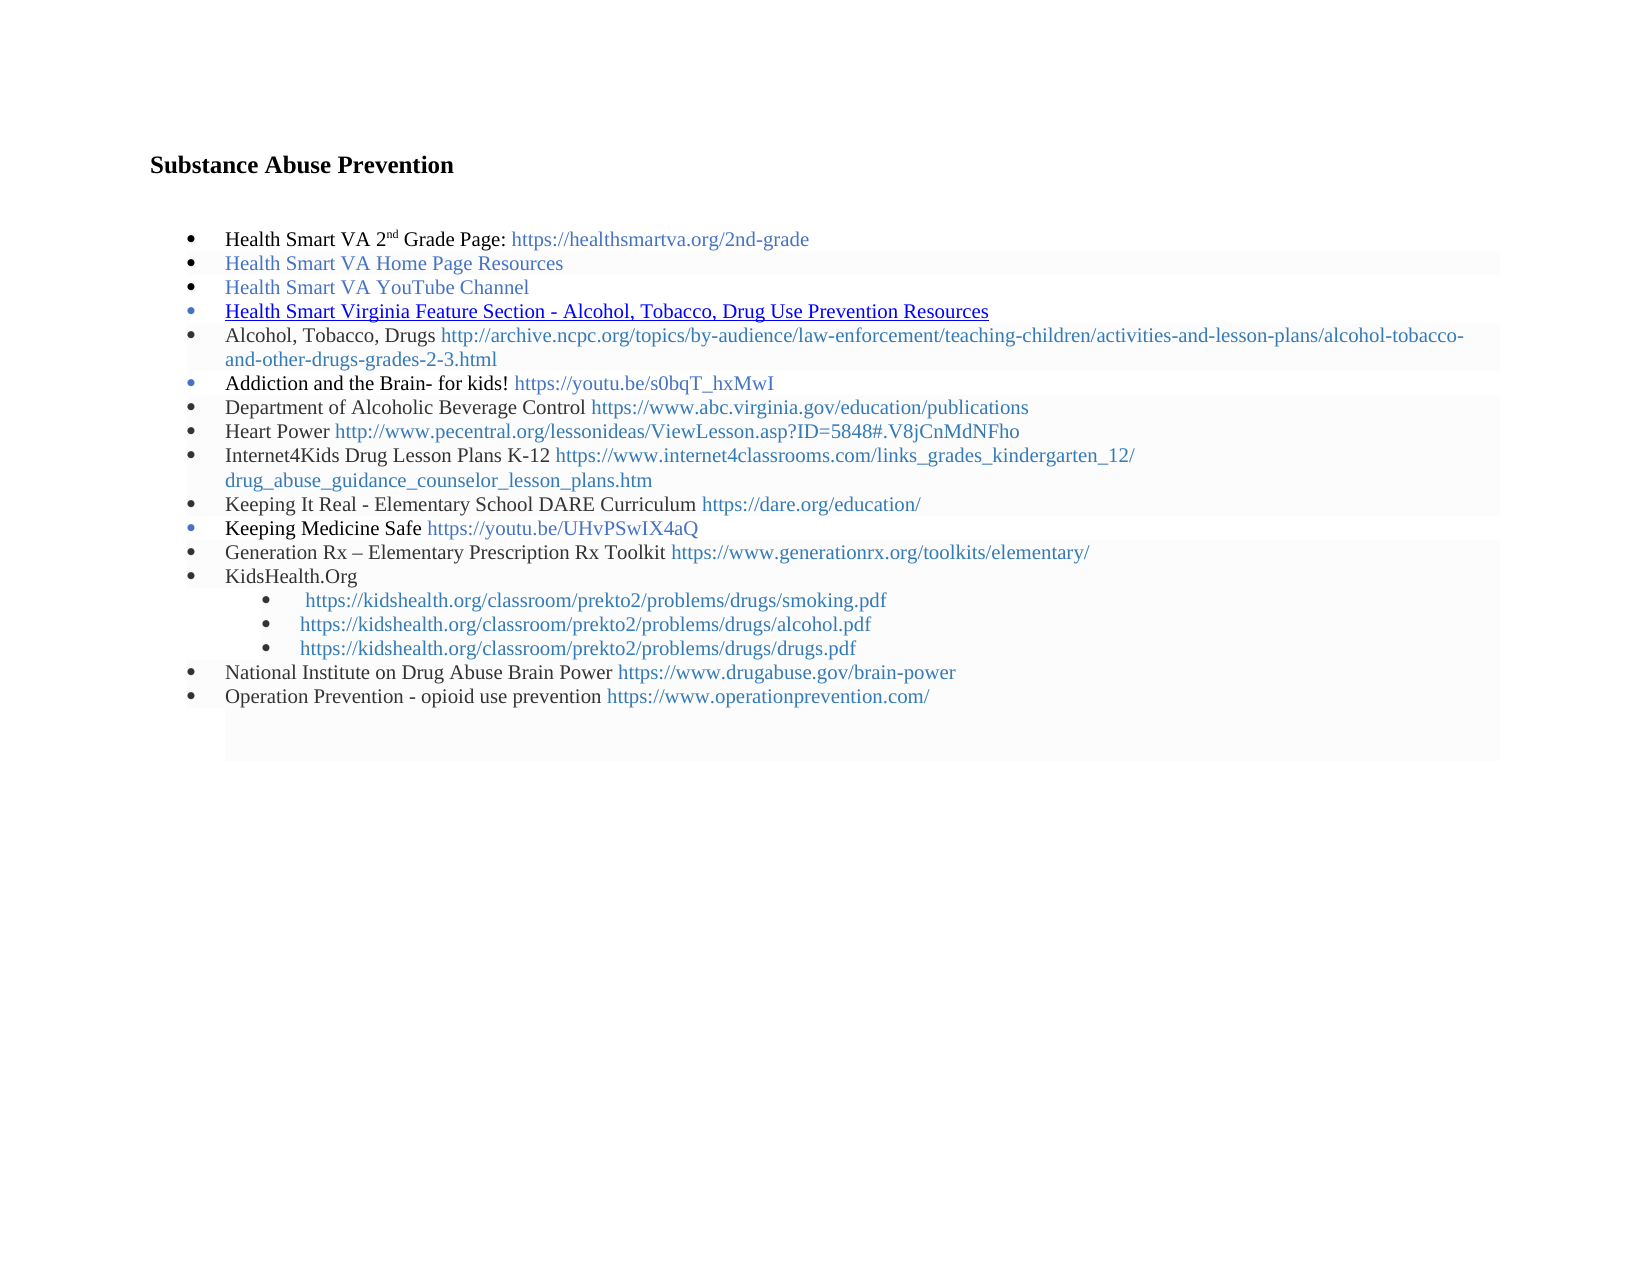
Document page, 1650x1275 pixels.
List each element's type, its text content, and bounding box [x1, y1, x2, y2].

list https://kidshealth.org/classroom/prekto2/problems/drugs/drugs.pdf [262, 636, 1500, 660]
list https://kidshealth.org/classroom/prekto2/problems/drugs/alcohol.pdf [262, 612, 1500, 636]
list Health Smart VA YouTube Channel [187, 275, 1500, 299]
list KidsHealth.Org [187, 564, 1500, 588]
list https://kidshealth.org/classroom/prekto2/problems/drugs/smoking.pdf [262, 588, 1500, 612]
list Health Smart VA Home Page Resources [187, 251, 1500, 275]
list Keeping It Real - Elementary School DARE Curriculum https://dare.org/education/ [187, 492, 1500, 516]
list Keeping Medicine Safe https://youtu.be/UHvPSwIX4aQ [187, 516, 1500, 540]
list Health Smart VA 2nd Grade Page: https://healthsmartva.org/2nd-grade [187, 227, 1500, 251]
list Alcohol, Tobacco, Drugs http://archive.ncpc.org/topics/by-audience/law-enforcement/teaching-children/activities-and-lesson-plans/alcohol-tobacco-and-other-drugs-grades-2-3.html [187, 323, 1500, 371]
list Generation Rx – Elementary Prescription Rx Toolkit https://www.generationrx.org/toolkits/elementary/ [187, 540, 1500, 564]
list Addiction and the Brain- for kids! https://youtu.be/s0bqT_hxMwI [187, 371, 1500, 395]
text Substance Abuse Prevention [150, 150, 1500, 179]
list Heart Power http://www.pecentral.org/lessonideas/ViewLesson.asp?ID=5848#.V8jCnMdNFho [187, 419, 1500, 443]
list Health Smart Virginia Feature Section - Alcohol, Tobacco, Drug Use Prevention Resources [187, 299, 1500, 323]
list Department of Alcoholic Beverage Control https://www.abc.virginia.gov/education/publications [187, 395, 1500, 419]
list Operation Prevention - opioid use prevention https://www.operationprevention.com/ [187, 684, 1500, 708]
list Internet4Kids Drug Lesson Plans K-12 https://www.internet4classrooms.com/links_grades_kindergarten_12/drug_abuse_guidance_counselor_lesson_plans.htm [187, 443, 1500, 492]
list National Institute on Drug Abuse Brain Power https://www.drugabuse.gov/brain-power [187, 660, 1500, 684]
